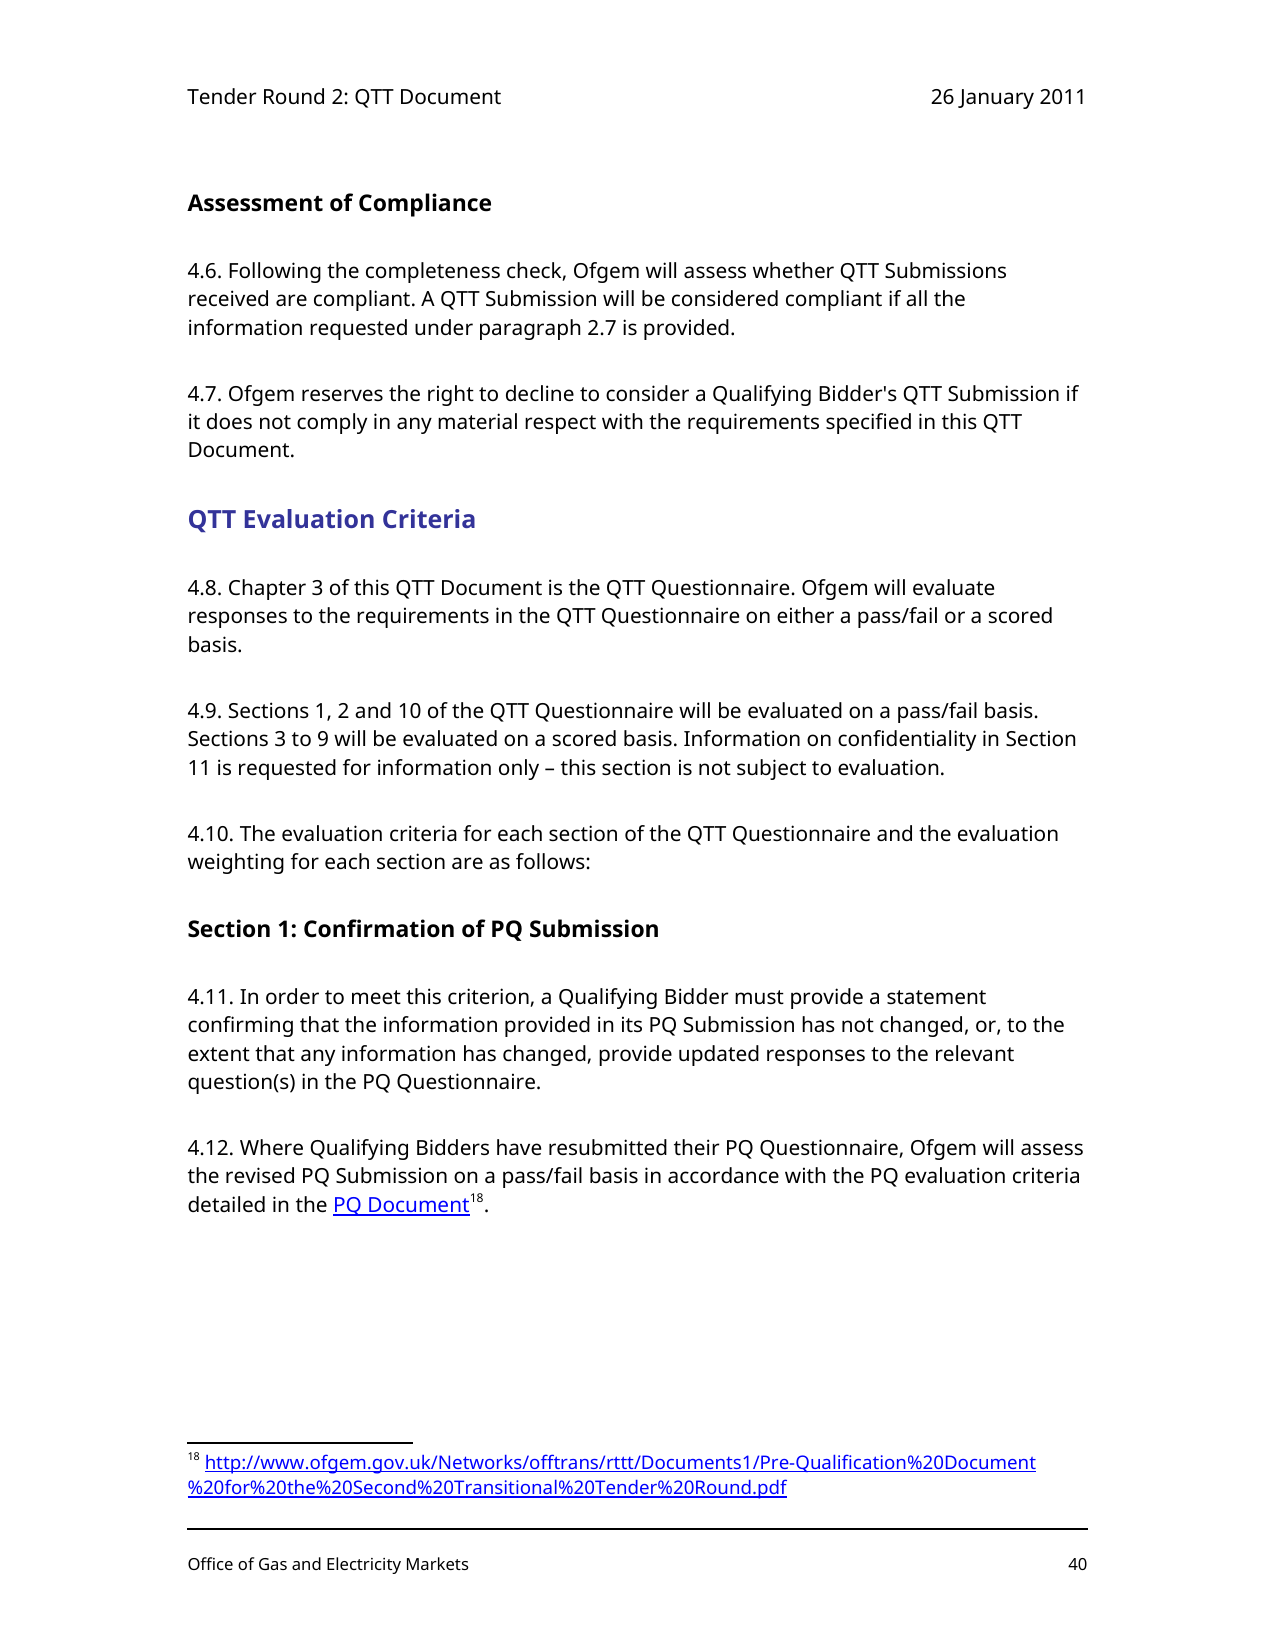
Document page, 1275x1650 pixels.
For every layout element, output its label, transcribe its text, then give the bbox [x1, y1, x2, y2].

text Where Qualifying Bidders have resubmitted their PQ Questionnaire, Ofgem will assess the revised PQ Submission on a pass/fail basis in accordance with the PQ evaluation criteria detailed in the PQ Document. [187, 1133, 1088, 1218]
text The evaluation criteria for each section of the QTT Questionnaire and the evaluation weighting for each section are as follows: [187, 819, 1088, 876]
subtitle QTT Evaluation Criteria [187, 502, 1088, 536]
text Chapter 3 of this QTT Document is the QTT Questionnaire. Ofgem will evaluate responses to the requirements in the QTT Questionnaire on either a pass/fail or a scored basis. [187, 573, 1088, 658]
text Sections 1, 2 and 10 of the QTT Questionnaire will be evaluated on a pass/fail basis. Sections 3 to 9 will be evaluated on a scored basis. Information on confidentiality in Section 11 is requested for information only – this section is not subject to evaluation. [187, 696, 1088, 781]
subtitle Section 1: Confirmation of PQ Submission [187, 913, 1088, 944]
text In order to meet this criterion, a Qualifying Bidder must provide a statement confirming that the information provided in its PQ Submission has not changed, or, to the extent that any information has changed, provide updated responses to the relevant question(s) in the PQ Questionnaire. [187, 982, 1088, 1096]
subtitle Assessment of Compliance [187, 187, 1088, 218]
text Ofgem reserves the right to decline to consider a Qualifying Bidder's QTT Submission if it does not comply in any material respect with the requirements specified in this QTT Document. [187, 379, 1088, 464]
text Following the completeness check, Ofgem will assess whether QTT Submissions received are compliant. A QTT Submission will be considered compliant if all the information requested under paragraph 2.7 is provided. [187, 256, 1088, 341]
